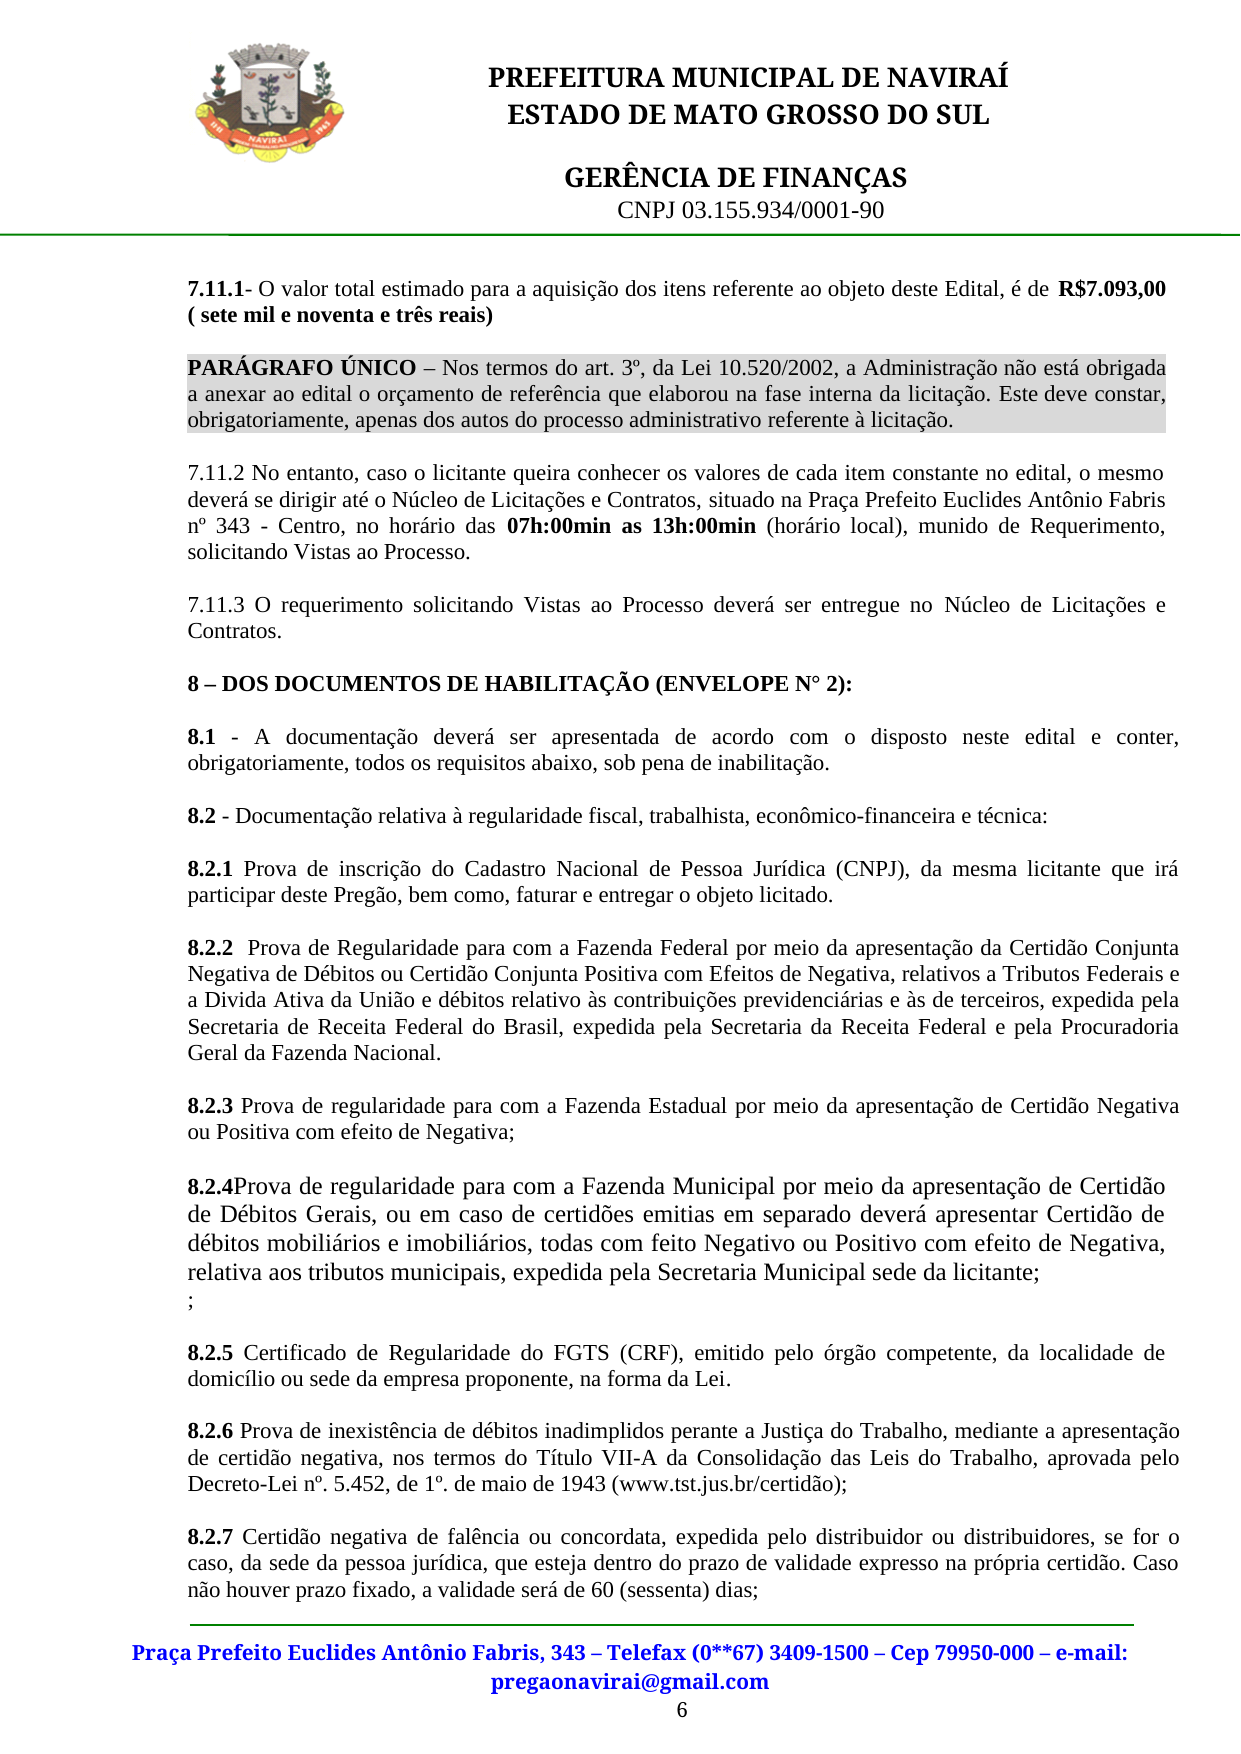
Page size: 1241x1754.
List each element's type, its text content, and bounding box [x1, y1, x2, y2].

text 7.11.2 No entanto, caso o licitante queira conhecer os valores de cada item constante no edital, o mesmo deverá se dirigir até o Núcleo de Licitações e Contratos, situado na Praça Prefeito Euclides Antônio Fabris nº 343 - Centro, no horário das 07h:00min as 13h:00min (horário local), munido de Requerimento, solicitando Vistas ao Processo. [187, 459, 1166, 565]
text 8.2 - Documentação relativa à regularidade fiscal, trabalhista, econômico-financeira e técnica: [187, 802, 1181, 828]
text 8.2.3 Prova de regularidade para com a Fazenda Estadual por meio da apresentação de Certidão Negativa ou Positiva com efeito de Negativa; [187, 1092, 1181, 1144]
text 8.2.4Prova de regularidade para com a Fazenda Municipal por meio da apresentação de Certidão de Débitos Gerais, ou em caso de certidões emitias em separado deverá apresentar Certidão de débitos mobiliários e imobiliários, todas com feito Negativo ou Positivo com efeito de Negativa, relativa aos tributos municipais, expedida pela Secretaria Municipal sede da licitante; [187, 1171, 1166, 1286]
text PARÁGRAFO ÚNICO – Nos termos do art. 3º, da Lei 10.520/2002, a Administração não está obrigada a anexar ao edital o orçamento de referência que elaborou na fase interna da licitação. Este deve constar, obrigatoriamente, apenas dos autos do processo administrativo referente à licitação. [187, 354, 1166, 433]
text 8.2.2 Prova de Regularidade para com a Fazenda Federal por meio da apresentação da Certidão Conjunta Negativa de Débitos ou Certidão Conjunta Positiva com Efeitos de Negativa, relativos a Tributos Federais e a Divida Ativa da União e débitos relativo às contribuições previdenciárias e às de terceiros, expedida pela Secretaria de Receita Federal do Brasil, expedida pela Secretaria da Receita Federal e pela Procuradoria Geral da Fazenda Nacional. [187, 934, 1181, 1065]
text 8.2.7 Certidão negativa de falência ou concordata, expedida pelo distribuidor ou distribuidores, se for o caso, da sede da pessoa jurídica, que esteja dentro do prazo de validade expresso na própria certidão. Caso não houver prazo fixado, a validade será de 60 (sessenta) dias; [187, 1523, 1181, 1602]
text 8.2.1 Prova de inscrição do Cadastro Nacional de Pessoa Jurídica (CNPJ), da mesma licitante que irá participar deste Pregão, bem como, faturar e entregar o objeto licitado. [187, 854, 1181, 907]
text ; [187, 1286, 1166, 1312]
text 8.2.6 Prova de inexistência de débitos inadimplidos perante a Justiça do Trabalho, mediante a apresentação de certidão negativa, nos termos do Título VII-A da Consolidação das Leis do Trabalho, aprovada pelo Decreto-Lei nº. 5.452, de 1º. de maio de 1943 (www.tst.jus.br/certidão); [187, 1418, 1181, 1497]
text 8 – DOS DOCUMENTOS DE HABILITAÇÃO (ENVELOPE N° 2): [187, 670, 1166, 696]
text 8.1 - A documentação deverá ser apresentada de acordo com o disposto neste edital e conter, obrigatoriamente, todos os requisitos abaixo, sob pena de inabilitação. [187, 723, 1181, 776]
text 8.2.5 Certificado de Regularidade do FGTS (CRF), emitido pelo órgão competente, da localidade de domicílio ou sede da empresa proponente, na forma da Lei. [187, 1338, 1166, 1391]
text 7.11.3 O requerimento solicitando Vistas ao Processo deverá ser entregue no Núcleo de Licitações e Contratos. [187, 591, 1166, 644]
text 7.11.1- O valor total estimado para a aquisição dos itens referente ao objeto deste Edital, é de R$7.093,00 ( sete mil e noventa e três reais) [187, 275, 1166, 327]
